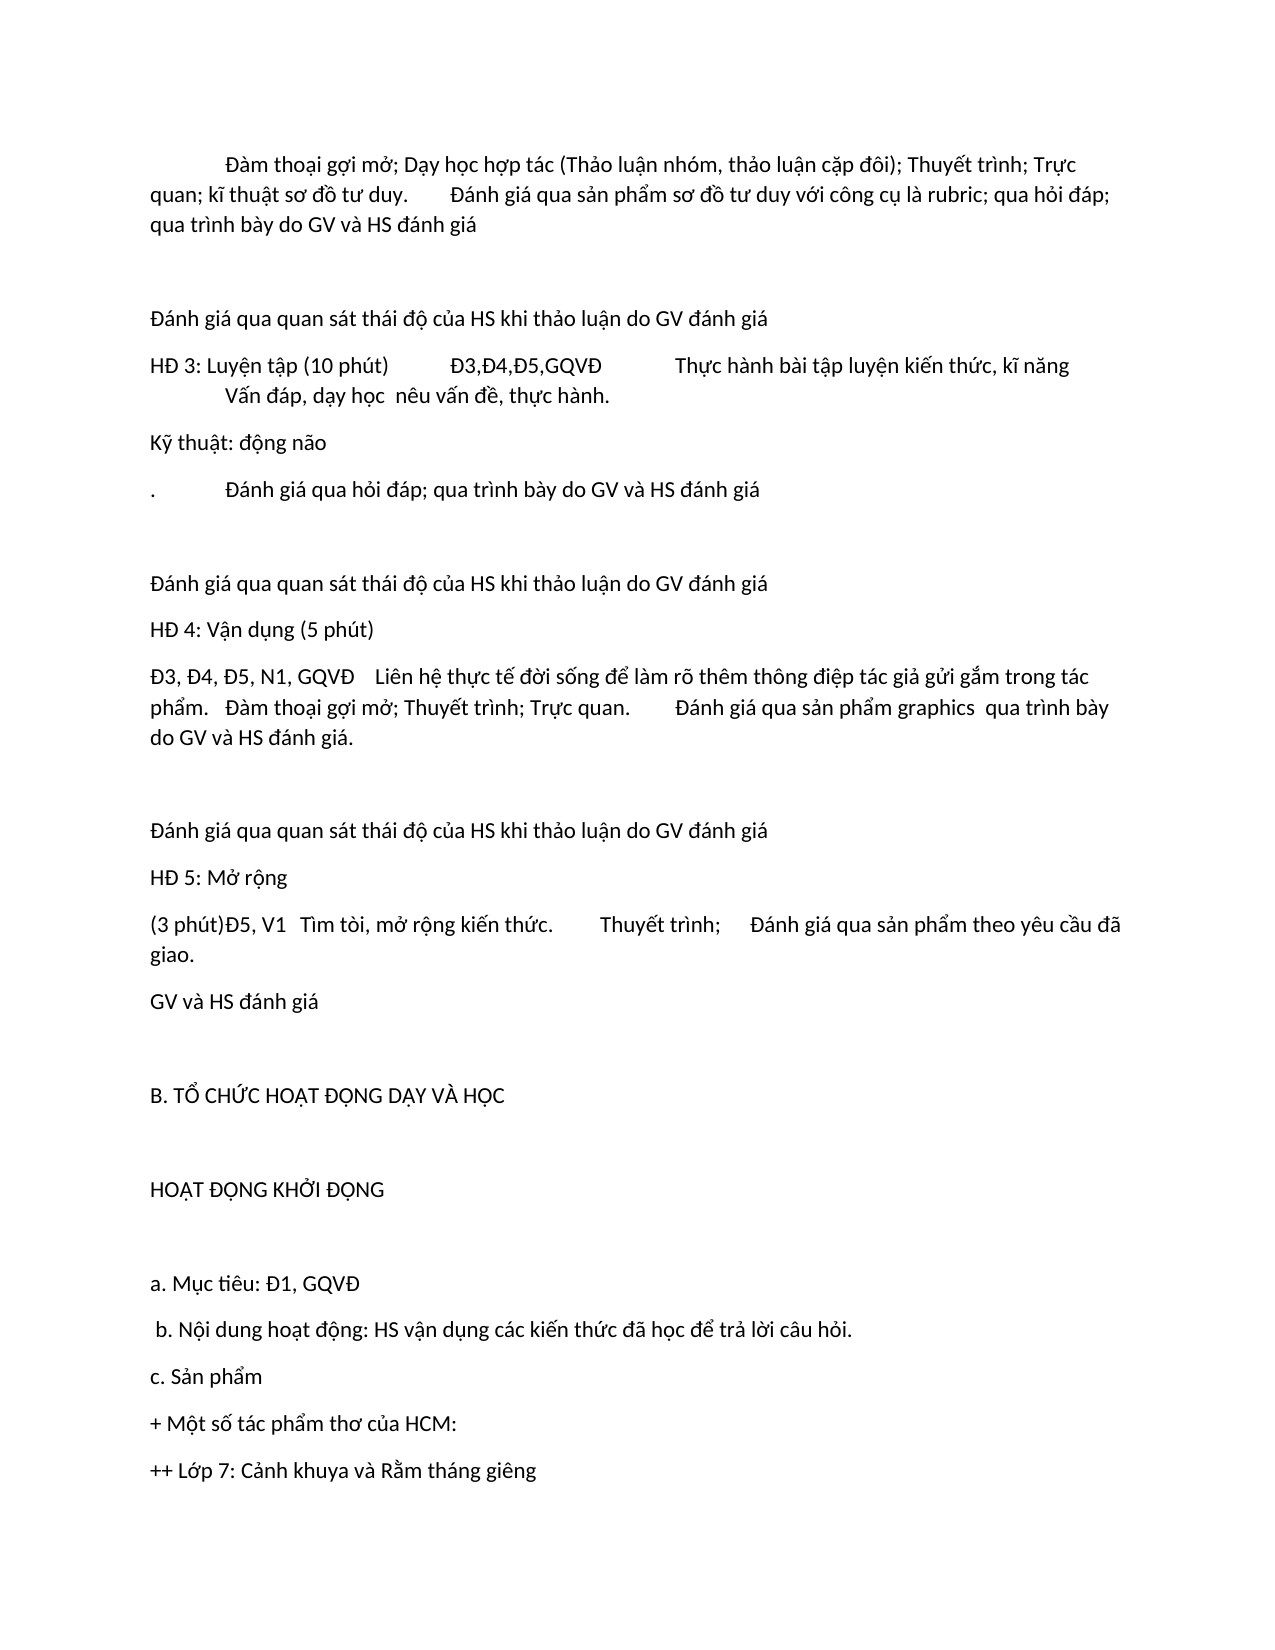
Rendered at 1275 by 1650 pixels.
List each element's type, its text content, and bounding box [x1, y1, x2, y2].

text . Đánh giá qua hỏi đáp; qua trình bày do GV và HS đánh giá [150, 475, 1125, 503]
text Đánh giá qua quan sát thái độ của HS khi thảo luận do GV đánh giá [150, 304, 1125, 332]
text B. TỔ CHỨC HOẠT ĐỘNG DẠY VÀ HỌC [150, 1081, 1125, 1109]
text GV và HS đánh giá [150, 987, 1125, 1016]
text Đánh giá qua quan sát thái độ của HS khi thảo luận do GV đánh giá [150, 569, 1125, 597]
text HĐ 4: Vận dụng (5 phút) [150, 616, 1125, 644]
text HĐ 3: Luyện tập (10 phút) Đ3,Đ4,Đ5,GQVĐ Thực hành bài tập luyện kiến thức, kĩ năng Vấn đáp, dạy học nêu vấn đề, thực hành. [150, 351, 1125, 409]
text ++ Lớp 7: Cảnh khuya và Rằm tháng giêng [150, 1456, 1125, 1484]
text + Một số tác phẩm thơ của HCM: [150, 1409, 1125, 1437]
text c. Sản phẩm [150, 1362, 1125, 1391]
text Đàm thoại gợi mở; Dạy học hợp tác (Thảo luận nhóm, thảo luận cặp đôi); Thuyết trình; Trực quan; kĩ thuật sơ đồ tư duy. Đánh giá qua sản phẩm sơ đồ tư duy với công cụ là rubric; qua hỏi đáp; qua trình bày do GV và HS đánh giá [150, 150, 1125, 238]
text Kỹ thuật: động não [150, 428, 1125, 456]
text HOẠT ĐỘNG KHỞI ĐỘNG [150, 1175, 1125, 1203]
text b. Nội dung hoạt động: HS vận dụng các kiến thức đã học để trả lời câu hỏi. [150, 1316, 1125, 1344]
text HĐ 5: Mở rộng [150, 863, 1125, 892]
text (3 phút) Đ5, V1 Tìm tòi, mở rộng kiến thức. Thuyết trình; Đánh giá qua sản phẩm theo yêu cầu đã giao. [150, 910, 1125, 969]
text a. Mục tiêu: Đ1, GQVĐ [150, 1269, 1125, 1297]
text Đánh giá qua quan sát thái độ của HS khi thảo luận do GV đánh giá [150, 817, 1125, 845]
text Đ3, Đ4, Đ5, N1, GQVĐ Liên hệ thực tế đời sống để làm rõ thêm thông điệp tác giả gửi gắm trong tác phẩm. Đàm thoại gợi mở; Thuyết trình; Trực quan. Đánh giá qua sản phẩm graphics qua trình bày do GV và HS đánh giá. [150, 662, 1125, 751]
